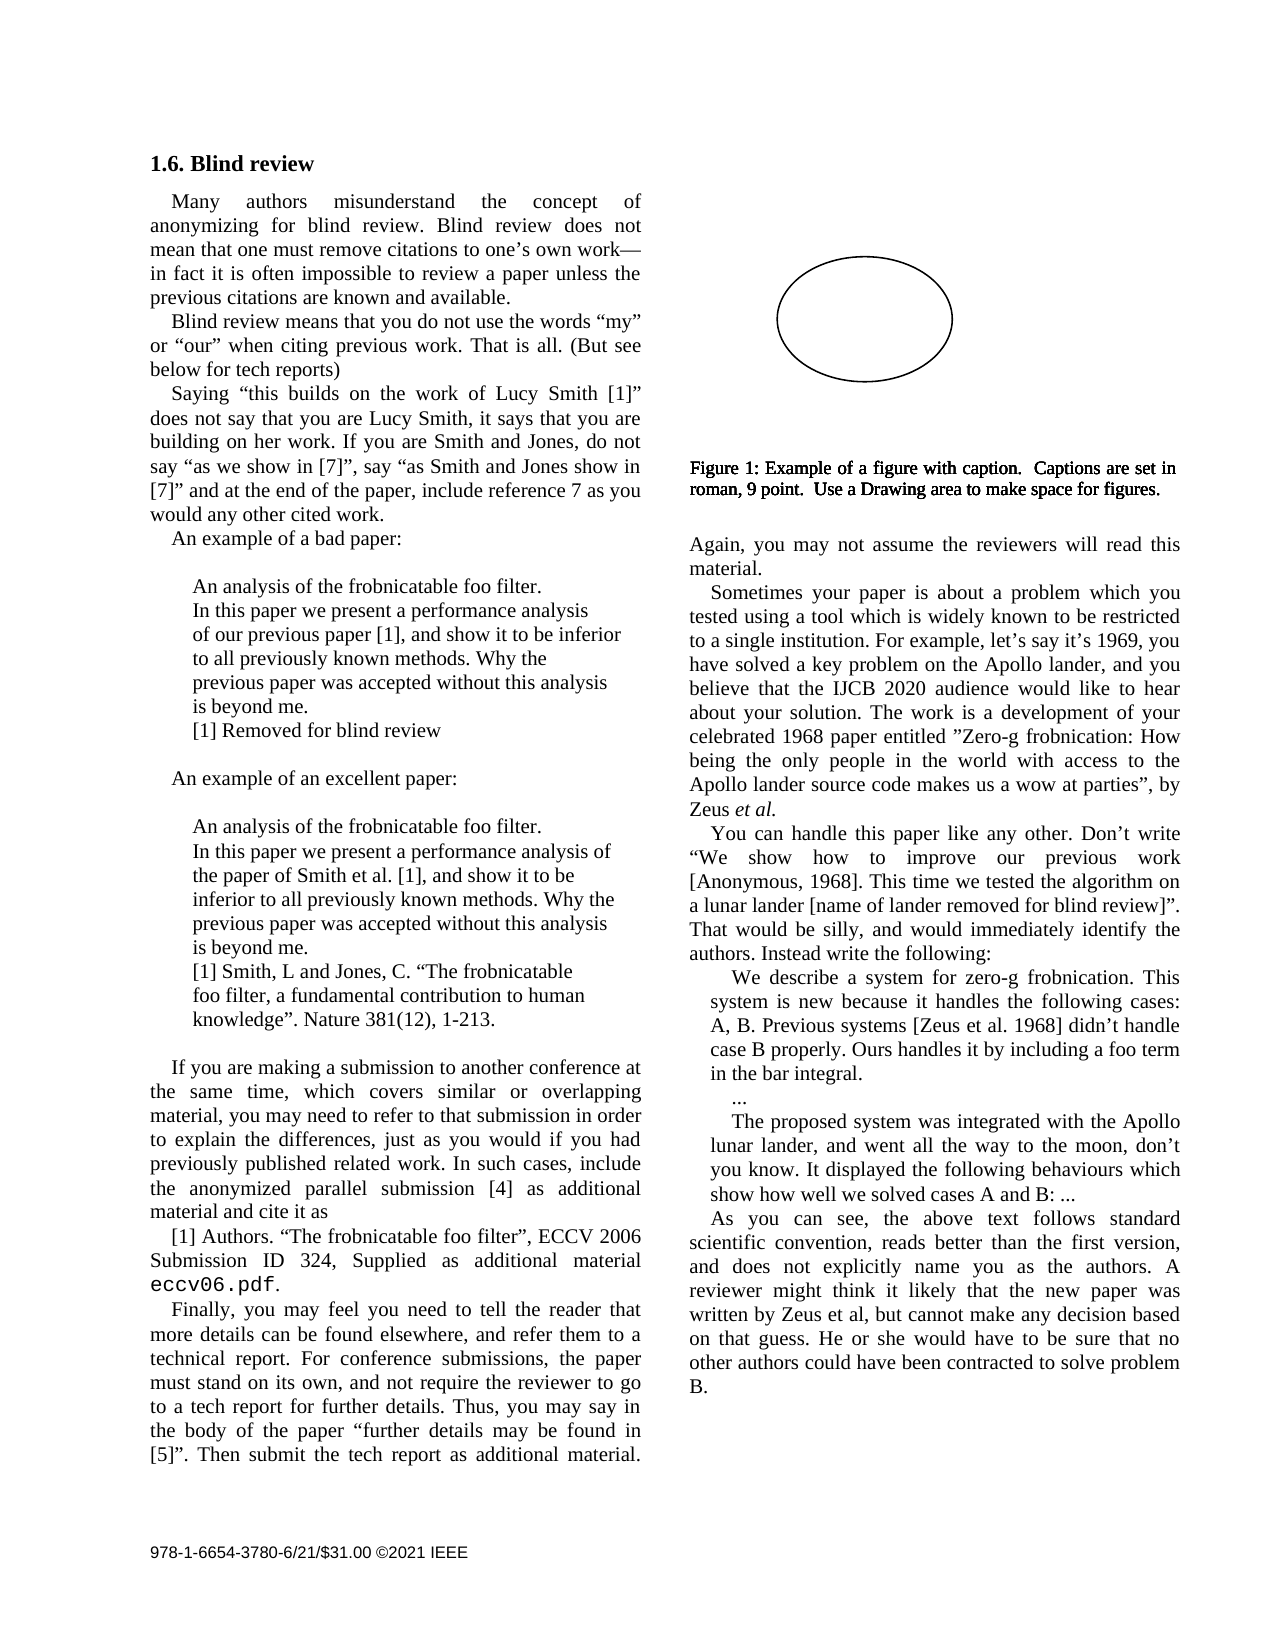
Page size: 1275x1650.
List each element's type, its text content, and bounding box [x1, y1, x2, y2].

text foo filter, a fundamental contribution to human [171, 983, 642, 1007]
text [1] Authors. “The frobnicatable foo filter”, ECCV 2006 Submission ID 324, Supplied as additional material eccv06.pdf. [150, 1223, 642, 1297]
text Saying “this builds on the work of Lucy Smith [1]” does not say that you are Lucy Smith, it says that you are building on her work. If you are Smith and Jones, do not say “as we show in [7]”, say “as Smith and Jones show in [7]” and at the end of the paper, include reference 7 as you would any other cited work. [150, 381, 642, 526]
text Many authors misunderstand the concept of anonymizing for blind review. Blind review does not mean that one must remove citations to one’s own work—in fact it is often impossible to review a paper unless the previous citations are known and available. [150, 189, 642, 309]
text Finally, you may feel you need to tell the reader that more details can be found elsewhere, and refer them to a technical report. For conference submissions, the paper must stand on its own, and not require the reviewer to go to a tech report for further details. Thus, you may say in the body of the paper “further details may be found in [5]”. Then submit the tech report as additional material. Again, you may not assume the reviewers will read this material. [689, 150, 1181, 580]
text If you are making a submission to another conference at the same time, which covers similar or overlapping material, you may need to refer to that submission in order to explain the differences, just as you would if you had previously published related work. In such cases, include the anonymized parallel submission [4] as additional material and cite it as [150, 1055, 642, 1223]
text You can handle this paper like any other. Don’t write “We show how to improve our previous work [Anonymous, 1968]. This time we tested the algorithm on a lunar lander [name of lander removed for blind review]”. That would be silly, and would immediately identify the authors. Instead write the following: [689, 821, 1181, 965]
text of our previous paper [1], and show it to be inferior [171, 622, 642, 646]
subtitle Blind review [150, 150, 642, 176]
text In this paper we present a performance analysis [171, 598, 642, 622]
text An example of a bad paper: [150, 526, 642, 550]
text The proposed system was integrated with the Apollo lunar lander, and went all the way to the moon, don’t you know. It displayed the following behaviours which show how well we solved cases A and B: ... [710, 1109, 1181, 1206]
text previous paper was accepted without this analysis [171, 670, 642, 694]
text inferior to all previously known methods. Why the [171, 887, 642, 911]
text ... [710, 1085, 1181, 1109]
text [1] Smith, L and Jones, C. “The frobnicatable [171, 959, 642, 983]
text An analysis of the frobnicatable foo filter. [171, 814, 642, 838]
text is beyond me. [171, 694, 642, 718]
text Sometimes your paper is about a problem which you tested using a tool which is widely known to be restricted to a single institution. For example, let’s say it’s 1969, you have solved a key problem on the Apollo lander, and you believe that the IJCB 2020 audience would like to hear about your solution. The work is a development of your celebrated 1968 paper entitled ”Zero-g frobnication: How being the only people in the world with access to the Apollo lander source code makes us a wow at parties”, by Zeus et al. [689, 580, 1181, 821]
text is beyond me. [171, 935, 642, 959]
text In this paper we present a performance analysis of [171, 838, 642, 863]
text Finally, you may feel you need to tell the reader that more details can be found elsewhere, and refer them to a technical report. For conference submissions, the paper must stand on its own, and not require the reviewer to go to a tech report for further details. Thus, you may say in the body of the paper “further details may be found in [5]”. Then submit the tech report as additional material. Again, you may not assume the reviewers will read this material. [150, 1297, 642, 1466]
text the paper of Smith et al. [1], and show it to be [171, 863, 642, 887]
text [1] Removed for blind review [171, 718, 642, 742]
text An analysis of the frobnicatable foo filter. [171, 574, 642, 598]
text We describe a system for zero-g frobnication. This system is new because it handles the following cases: A, B. Previous systems [Zeus et al. 1968] didn’t handle case B properly. Ours handles it by including a foo term in the bar integral. [710, 965, 1181, 1085]
text Blind review means that you do not use the words “my” or “our” when citing previous work. That is all. (But see below for tech reports) [150, 309, 642, 381]
text As you can see, the above text follows standard scientific convention, reads better than the first version, and does not explicitly name you as the authors. A reviewer might think it likely that the new paper was written by Zeus et al, but cannot make any decision based on that guess. He or she would have to be sure that no other authors could have been contracted to solve problem B. [689, 1206, 1181, 1398]
text previous paper was accepted without this analysis [171, 911, 642, 935]
text An example of an excellent paper: [150, 766, 642, 790]
text knowledge”. Nature 381(12), 1-213. [171, 1007, 642, 1031]
text to all previously known methods. Why the [171, 646, 642, 670]
